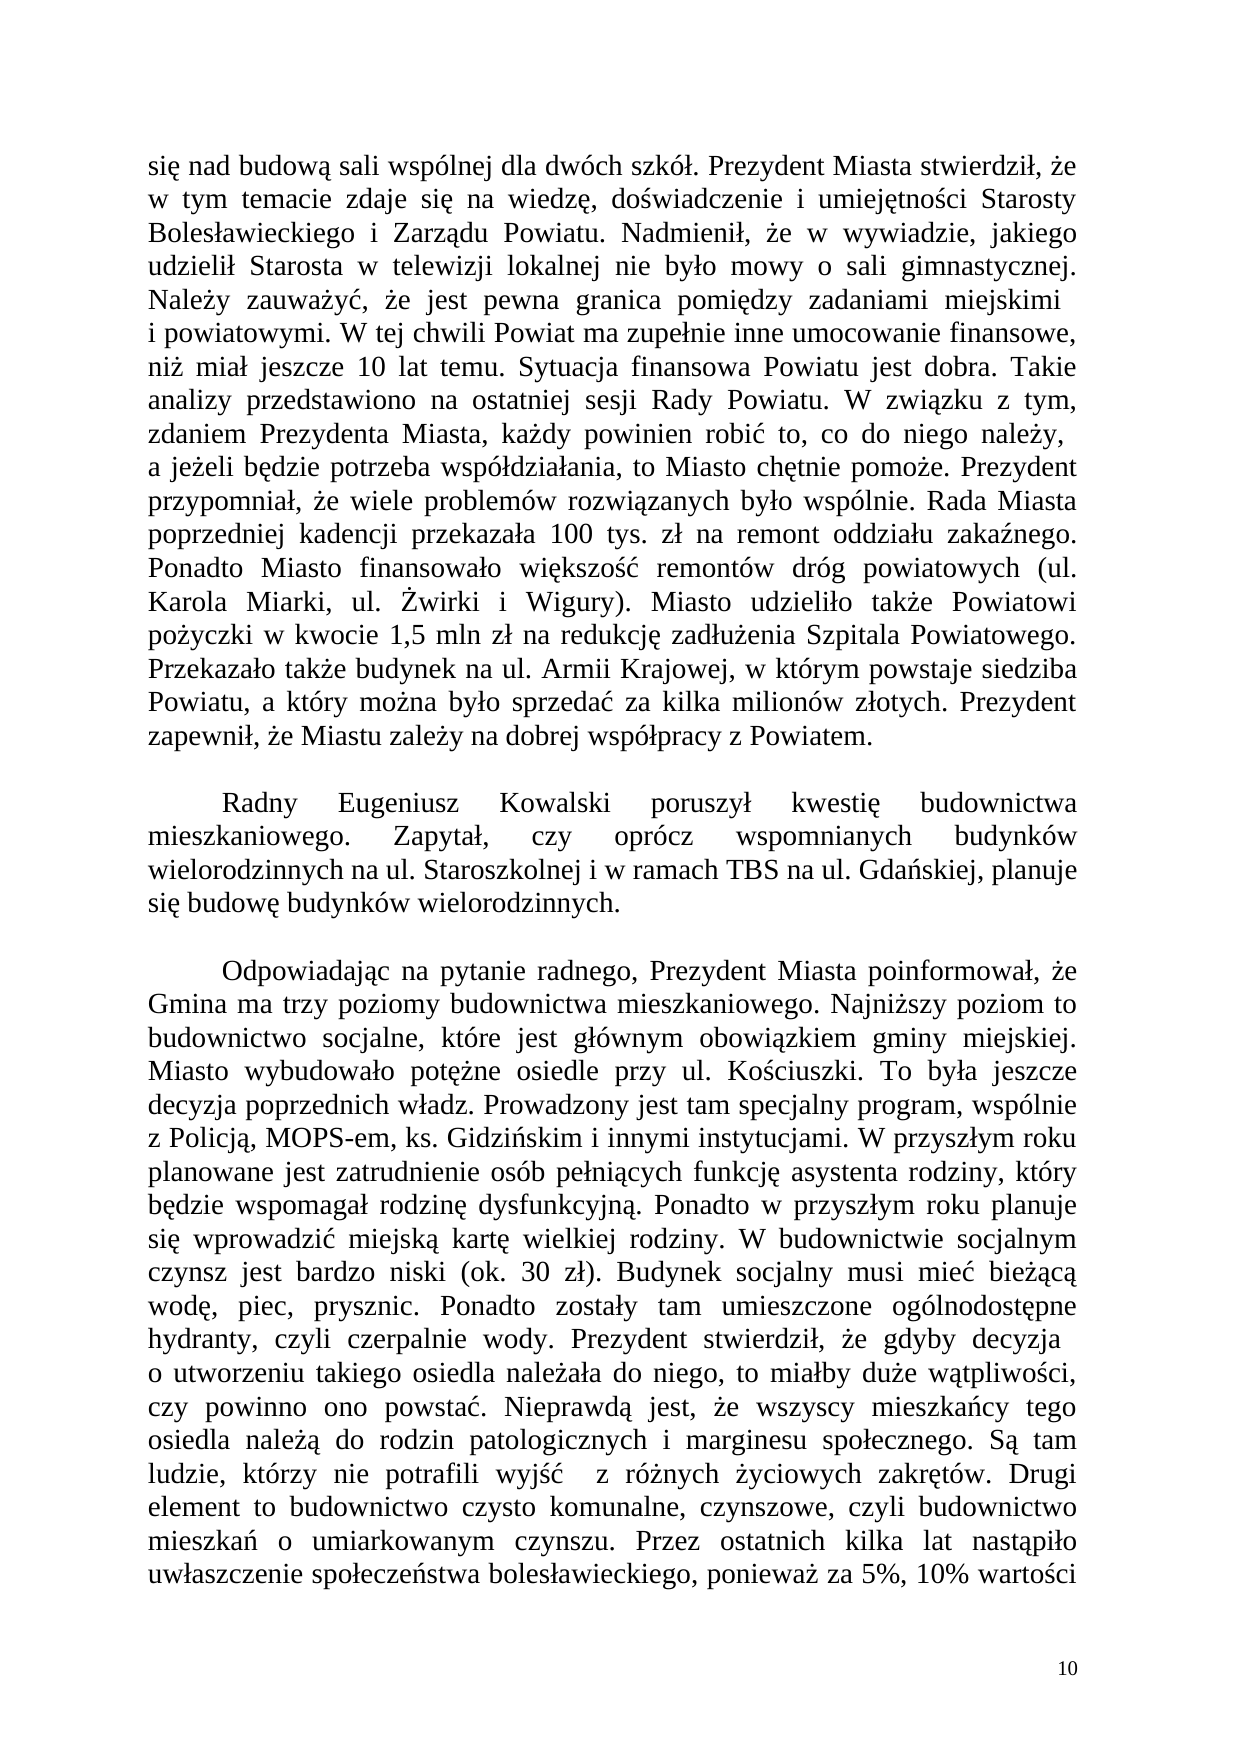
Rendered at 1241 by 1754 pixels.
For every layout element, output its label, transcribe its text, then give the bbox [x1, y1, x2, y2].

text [148, 148, 1078, 751]
text Radny Eugeniusz Kowalski poruszył kwestię budownictwa mieszkaniowego. Zapytał, czy oprócz wspomnianych budynków wielorodzinnych na ul. Staroszkolnej i w ramach TBS na ul. Gdańskiej, planuje się budowę budynków wielorodzinnych. [148, 785, 1078, 919]
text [148, 953, 1078, 1590]
